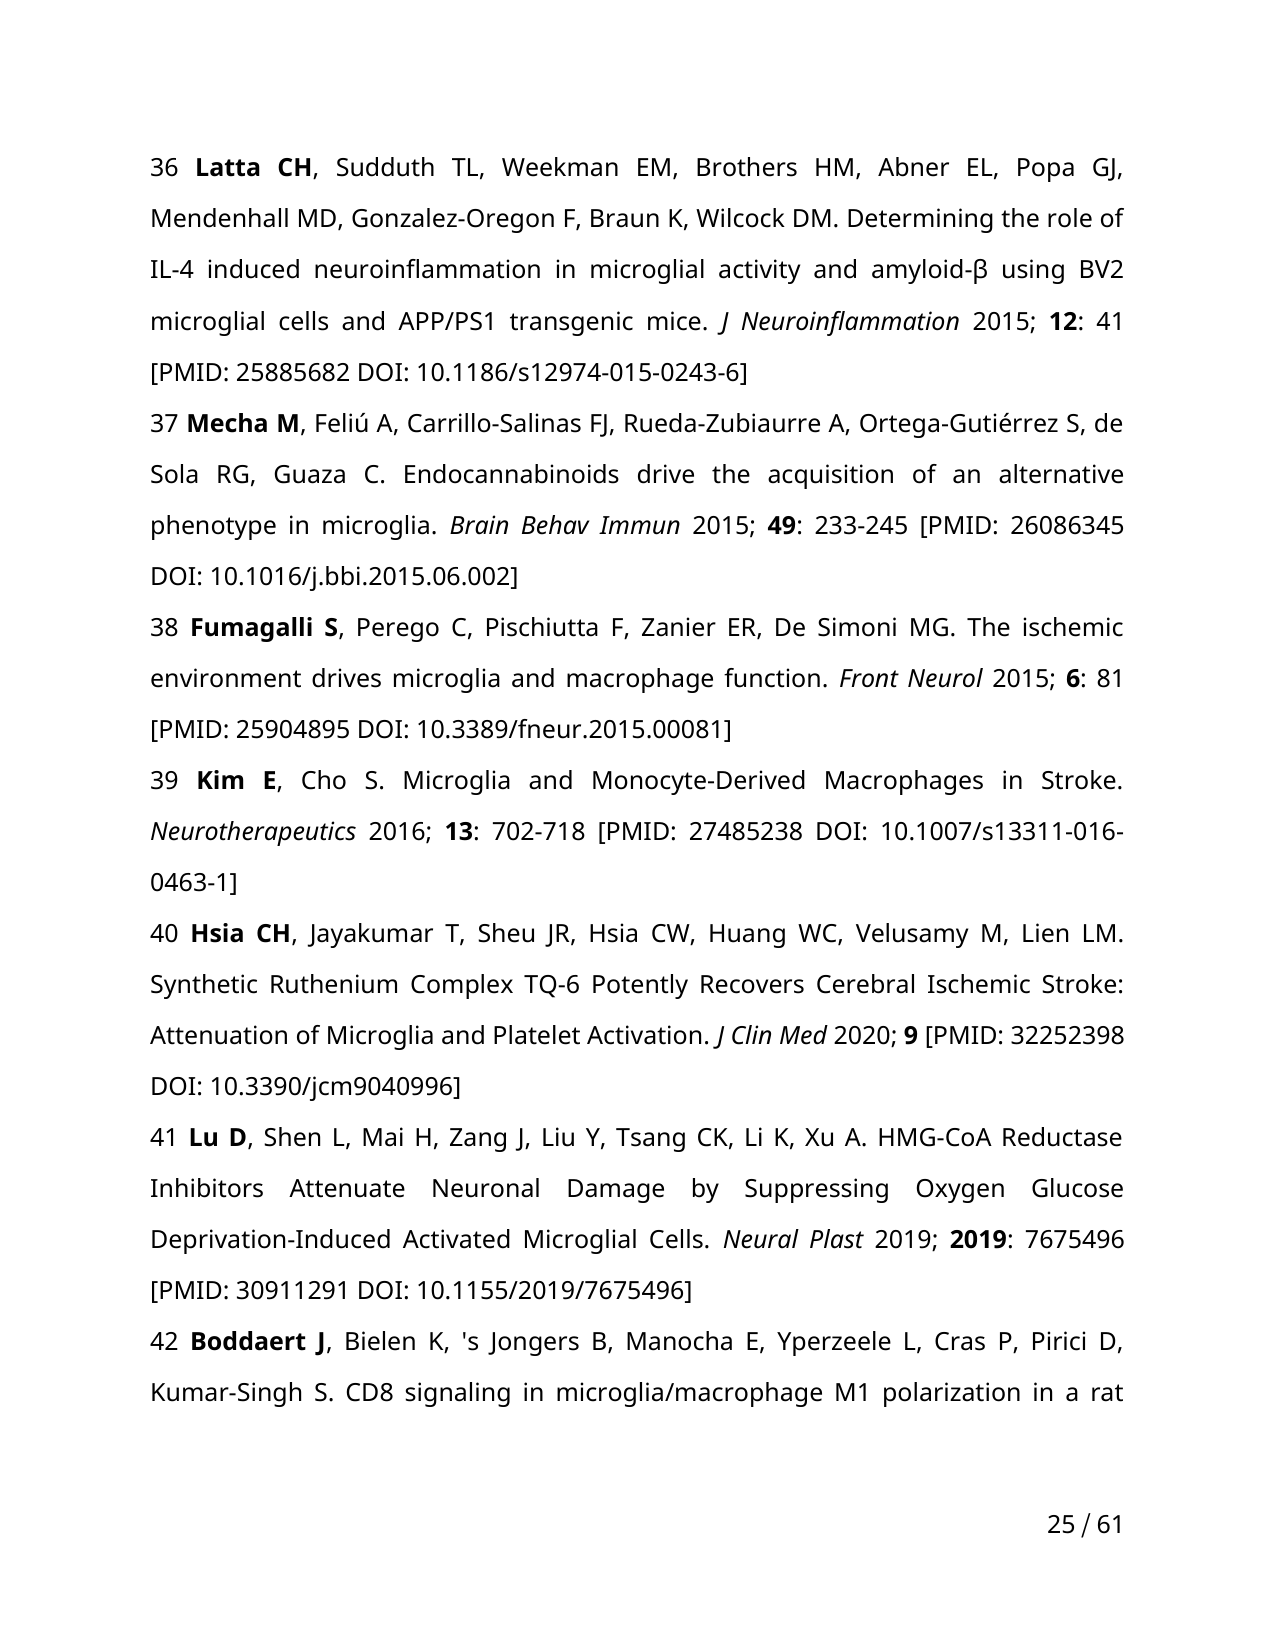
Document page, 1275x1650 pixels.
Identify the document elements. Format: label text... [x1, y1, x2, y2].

text 41 Lu D, Shen L, Mai H, Zang J, Liu Y, Tsang CK, Li K, Xu A. HMG-CoA Reductase Inhibitors Attenuate Neuronal Damage by Suppressing Oxygen Glucose Deprivation-Induced Activated Microglial Cells. Neural Plast 2019; 2019: 7675496 [PMID: 30911291 DOI: 10.1155/2019/7675496] [150, 1120, 1125, 1307]
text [150, 1324, 1125, 1409]
text 37 Mecha M, Feliú A, Carrillo-Salinas FJ, Rueda-Zubiaurre A, Ortega-Gutiérrez S, de Sola RG, Guaza C. Endocannabinoids drive the acquisition of an alternative phenotype in microglia. Brain Behav Immun 2015; 49: 233-245 [PMID: 26086345 DOI: 10.1016/j.bbi.2015.06.002] [150, 405, 1125, 592]
text 40 Hsia CH, Jayakumar T, Sheu JR, Hsia CW, Huang WC, Velusamy M, Lien LM. Synthetic Ruthenium Complex TQ-6 Potently Recovers Cerebral Ischemic Stroke: Attenuation of Microglia and Platelet Activation. J Clin Med 2020; 9 [PMID: 32252398 DOI: 10.3390/jcm9040996] [150, 916, 1125, 1103]
text 36 Latta CH, Sudduth TL, Weekman EM, Brothers HM, Abner EL, Popa GJ, Mendenhall MD, Gonzalez-Oregon F, Braun K, Wilcock DM. Determining the role of IL-4 induced neuroinflammation in microglial activity and amyloid-β using BV2 microglial cells and APP/PS1 transgenic mice. J Neuroinflammation 2015; 12: 41 [PMID: 25885682 DOI: 10.1186/s12974-015-0243-6] [150, 150, 1125, 388]
text 38 Fumagalli S, Perego C, Pischiutta F, Zanier ER, De Simoni MG. The ischemic environment drives microglia and macrophage function. Front Neurol 2015; 6: 81 [PMID: 25904895 DOI: 10.3389/fneur.2015.00081] [150, 609, 1125, 746]
text 39 Kim E, Cho S. Microglia and Monocyte-Derived Macrophages in Stroke. Neurotherapeutics 2016; 13: 702-718 [PMID: 27485238 DOI: 10.1007/s13311-016-0463-1] [150, 762, 1125, 899]
